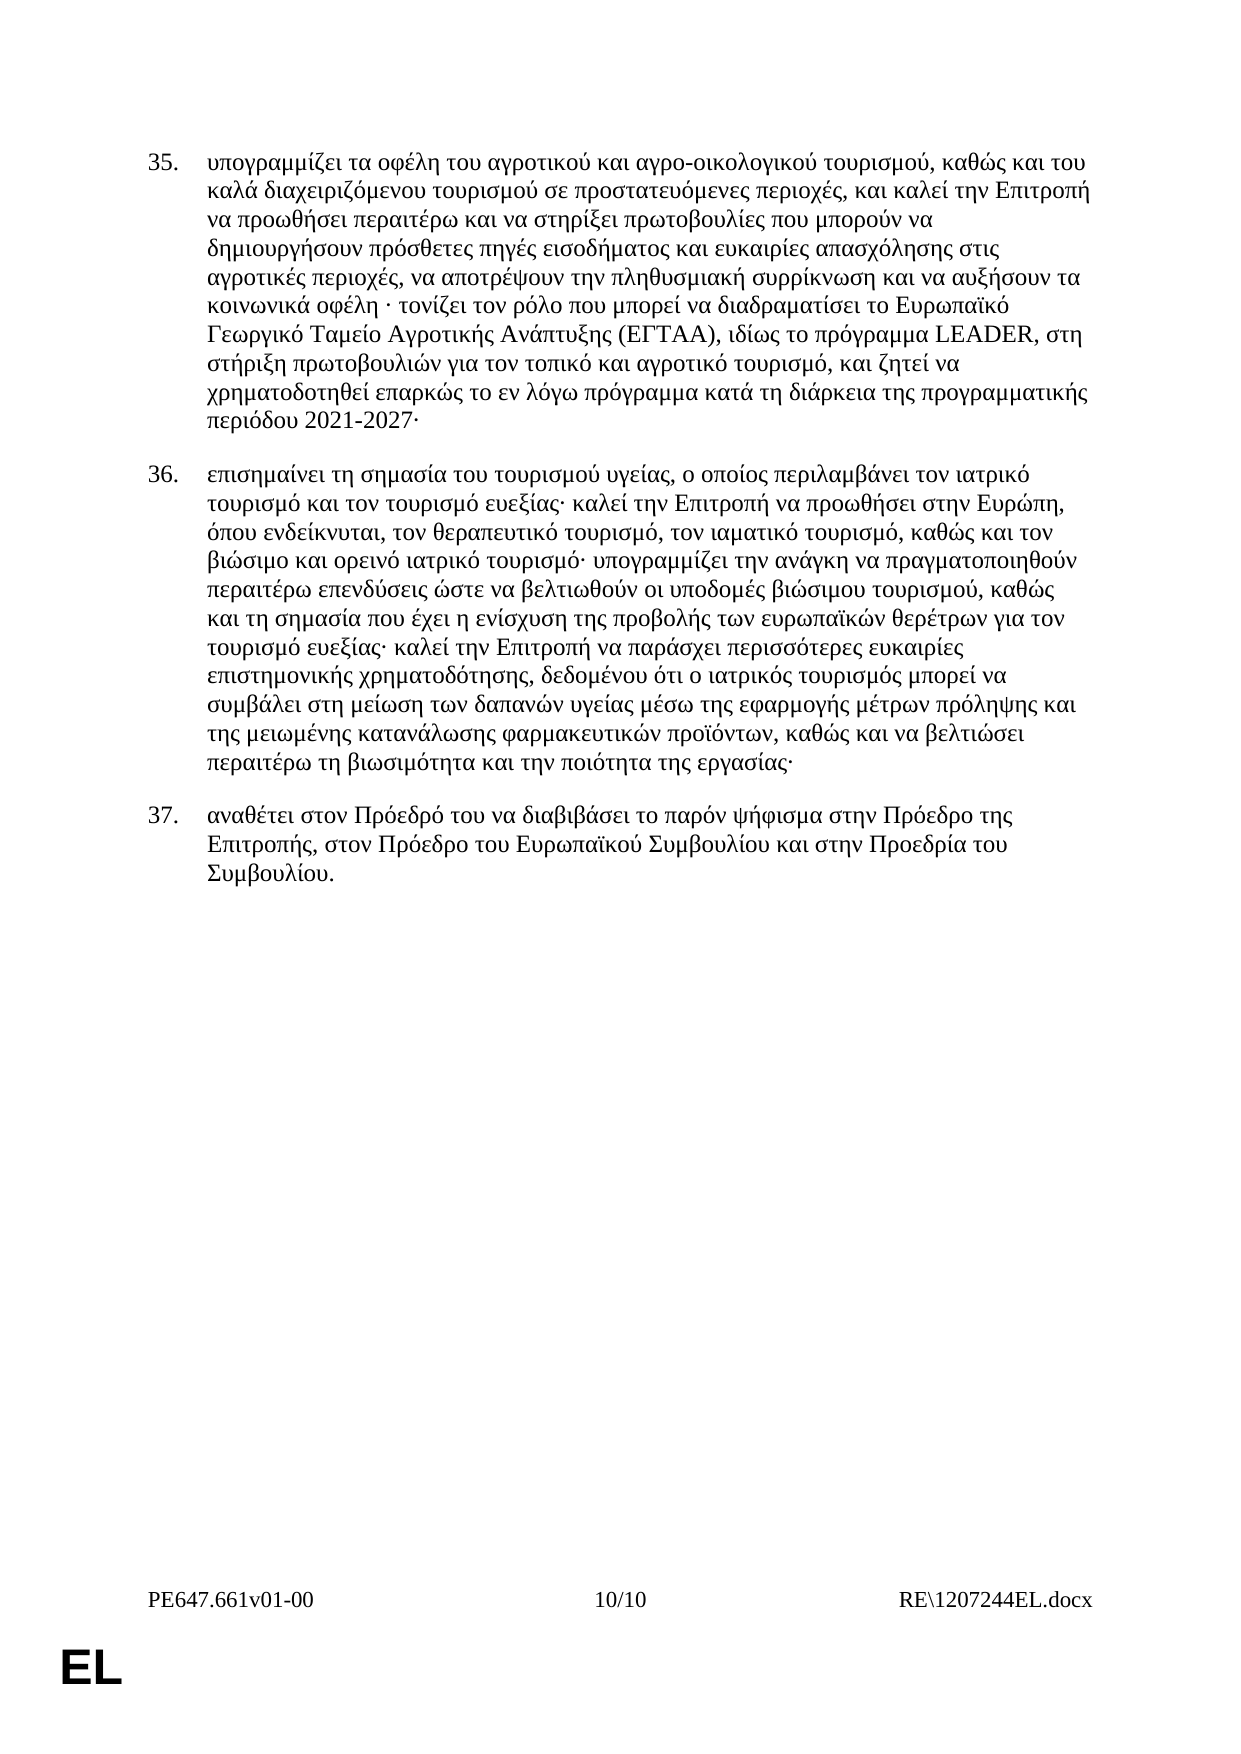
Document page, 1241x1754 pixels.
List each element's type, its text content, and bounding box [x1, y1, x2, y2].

text 35. υπογραμμίζει τα οφέλη του αγροτικού και αγρο-οικολογικού τουρισμού, καθώς και του καλά διαχειριζόμενου τουρισμού σε προστατευόμενες περιοχές, και καλεί την Επιτροπή να προωθήσει περαιτέρω και να στηρίξει πρωτοβουλίες που μπορούν να δημιουργήσουν πρόσθετες πηγές εισοδήματος και ευκαιρίες απασχόλησης στις αγροτικές περιοχές, να αποτρέψουν την πληθυσμιακή συρρίκνωση και να αυξήσουν τα κοινωνικά οφέλη · τονίζει τον ρόλο που μπορεί να διαδραματίσει το Ευρωπαϊκό Γεωργικό Ταμείο Αγροτικής Ανάπτυξης (ΕΓΤΑΑ), ιδίως το πρόγραμμα LEADER, στη στήριξη πρωτοβουλιών για τον τοπικό και αγροτικό τουρισμό, και ζητεί να χρηματοδοτηθεί επαρκώς το εν λόγω πρόγραμμα κατά τη διάρκεια της προγραμματικής περιόδου 2021-2027· [148, 147, 1092, 434]
text 37. αναθέτει στον Πρόεδρό του να διαβιβάσει το παρόν ψήφισμα στην Πρόεδρο της Επιτροπής, στον Πρόεδρο του Ευρωπαϊκού Συμβουλίου και στην Προεδρία του Συμβουλίου. [148, 801, 1092, 887]
text 36. επισημαίνει τη σημασία του τουρισμού υγείας, ο οποίος περιλαμβάνει τον ιατρικό τουρισμό και τον τουρισμό ευεξίας· καλεί την Επιτροπή να προωθήσει στην Ευρώπη, όπου ενδείκνυται, τον θεραπευτικό τουρισμό, τον ιαματικό τουρισμό, καθώς και τον βιώσιμο και ορεινό ιατρικό τουρισμό· υπογραμμίζει την ανάγκη να πραγματοποιηθούν περαιτέρω επενδύσεις ώστε να βελτιωθούν οι υποδομές βιώσιμου τουρισμού, καθώς και τη σημασία που έχει η ενίσχυση της προβολής των ευρωπαϊκών θερέτρων για τον τουρισμό ευεξίας· καλεί την Επιτροπή να παράσχει περισσότερες ευκαιρίες επιστημονικής χρηματοδότησης, δεδομένου ότι ο ιατρικός τουρισμός μπορεί να συμβάλει στη μείωση των δαπανών υγείας μέσω της εφαρμογής μέτρων πρόληψης και της μειωμένης κατανάλωσης φαρμακευτικών προϊόντων, καθώς και να βελτιώσει περαιτέρω τη βιωσιμότητα και την ποιότητα της εργασίας· [148, 459, 1092, 776]
